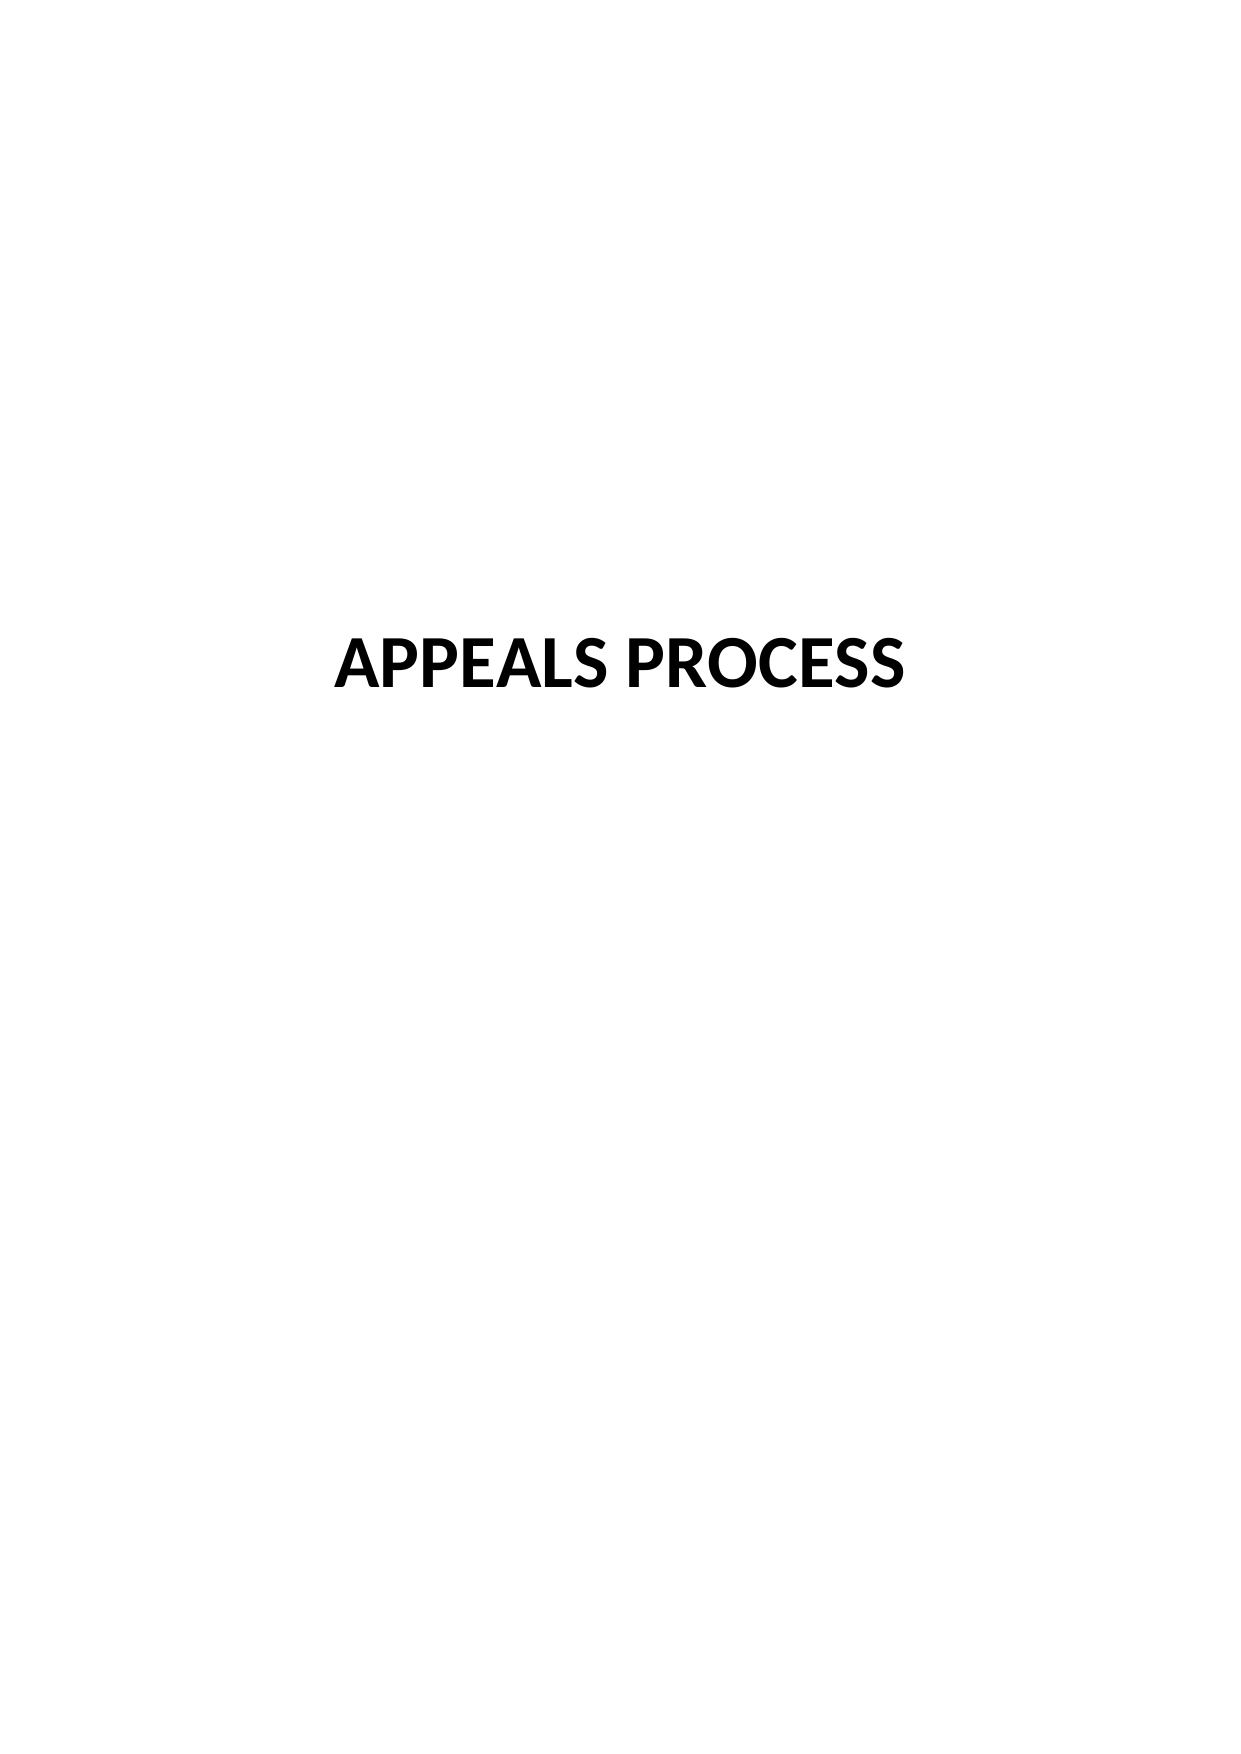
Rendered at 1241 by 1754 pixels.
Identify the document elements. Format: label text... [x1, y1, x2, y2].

text APPEALS PROCESS [177, 614, 1063, 706]
